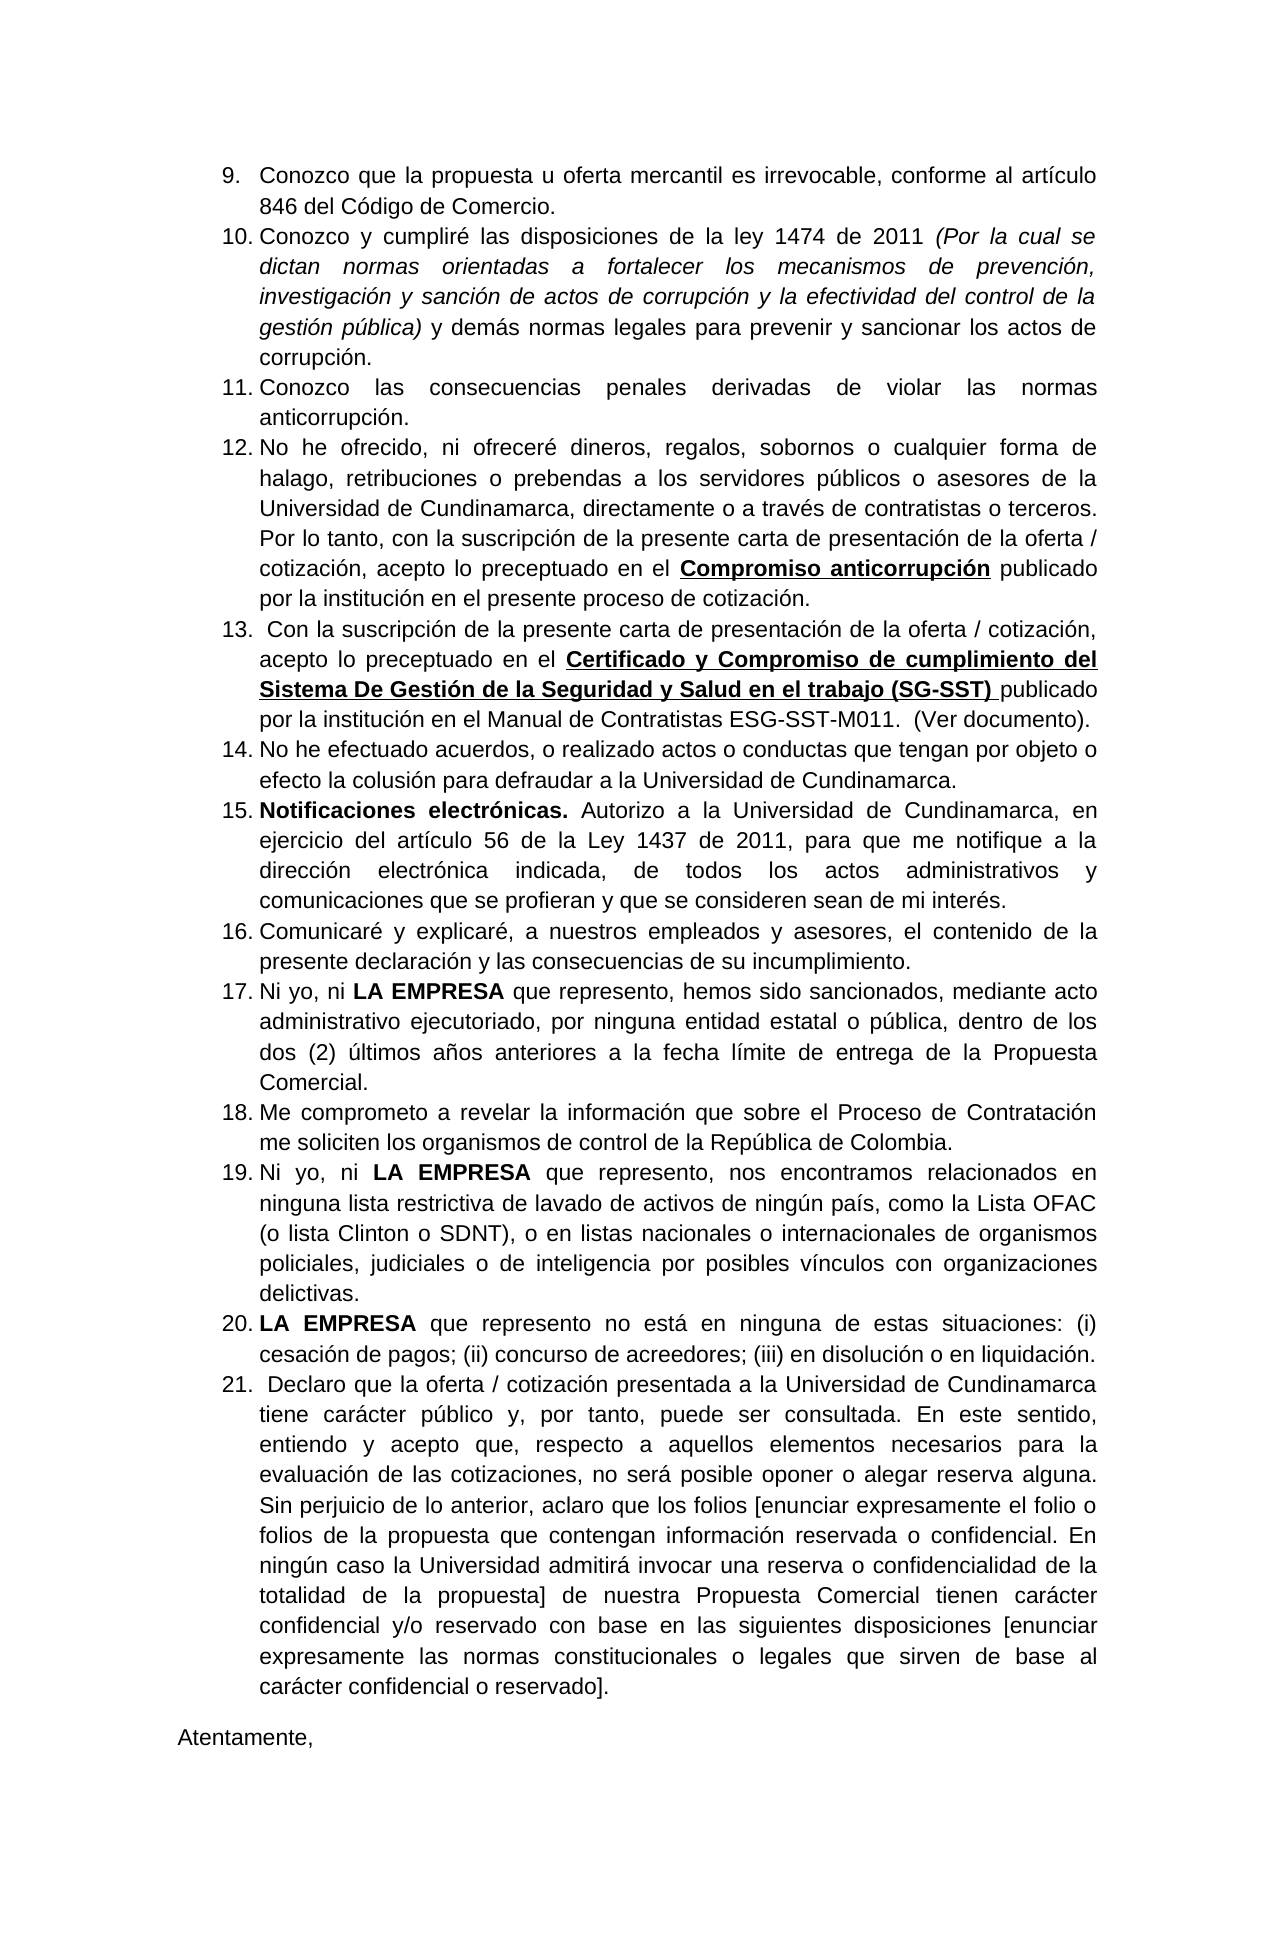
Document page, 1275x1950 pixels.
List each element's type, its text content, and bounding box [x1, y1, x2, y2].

list Declaro que la oferta / cotización presentada a la Universidad de Cundinamarca tiene carácter público y, por tanto, puede ser consultada. En este sentido, entiendo y acepto que, respecto a aquellos elementos necesarios para la evaluación de las cotizaciones, no será posible oponer o alegar reserva alguna. Sin perjuicio de lo anterior, aclaro que los folios [enunciar expresamente el folio o folios de la propuesta que contengan información reservada o confidencial. En ningún caso la Universidad admitirá invocar una reserva o confidencialidad de la totalidad de la propuesta] de nuestra Propuesta Comercial tienen carácter confidencial y/o reservado con base en las siguientes disposiciones [enunciar expresamente las normas constitucionales o legales que sirven de base al carácter confidencial o reservado]. [222, 1371, 1098, 1699]
list Comunicaré y explicaré, a nuestros empleados y asesores, el contenido de la presente declaración y las consecuencias de su incumplimiento. [222, 918, 1098, 974]
list Ni yo, ni LA EMPRESA que represento, hemos sido sancionados, mediante acto administrativo ejecutoriado, por ninguna entidad estatal o pública, dentro de los dos (2) últimos años anteriores a la fecha límite de entrega de la Propuesta Comercial. [222, 978, 1098, 1095]
list No he ofrecido, ni ofreceré dineros, regalos, sobornos o cualquier forma de halago, retribuciones o prebendas a los servidores públicos o asesores de la Universidad de Cundinamarca, directamente o a través de contratistas o terceros. Por lo tanto, con la suscripción de la presente carta de presentación de la oferta / cotización, acepto lo preceptuado en el Compromiso anticorrupción publicado por la institución en el presente proceso de cotización. [222, 434, 1098, 612]
list Conozco las consecuencias penales derivadas de violar las normas anticorrupción. [222, 374, 1098, 431]
list Notificaciones electrónicas. Autorizo a la Universidad de Cundinamarca, en ejercicio del artículo 56 de la Ley 1437 de 2011, para que me notifique a la dirección electrónica indicada, de todos los actos administrativos y comunicaciones que se profieran y que se consideren sean de mi interés. [222, 797, 1098, 914]
list LA EMPRESA que represento no está en ninguna de estas situaciones: (i) cesación de pagos; (ii) concurso de acreedores; (iii) en disolución o en liquidación. [222, 1310, 1098, 1367]
list Conozco y cumpliré las disposiciones de la ley 1474 de 2011 (Por la cual se dictan normas orientadas a fortalecer los mecanismos de prevención, investigación y sanción de actos de corrupción y la efectividad del control de la gestión pública) y demás normas legales para prevenir y sancionar los actos de corrupción. [222, 223, 1098, 370]
list Con la suscripción de la presente carta de presentación de la oferta / cotización, acepto lo preceptuado en el Certificado y Compromiso de cumplimiento del Sistema De Gestión de la Seguridad y Salud en el trabajo (SG-SST) publicado por la institución en el Manual de Contratistas ESG-SST-M011. (Ver documento). [222, 616, 1098, 733]
list Ni yo, ni LA EMPRESA que represento, nos encontramos relacionados en ninguna lista restrictiva de lavado de activos de ningún país, como la Lista OFAC (o lista Clinton o SDNT), o en listas nacionales o internacionales de organismos policiales, judiciales o de inteligencia por posibles vínculos con organizaciones delictivas. [222, 1159, 1098, 1307]
list No he efectuado acuerdos, o realizado actos o conductas que tengan por objeto o efecto la colusión para defraudar a la Universidad de Cundinamarca. [222, 736, 1098, 793]
text Atentamente, [177, 1724, 1098, 1750]
list Me comprometo a revelar la información que sobre el Proceso de Contratación me soliciten los organismos de control de la República de Colombia. [222, 1099, 1098, 1156]
list Conozco que la propuesta u oferta mercantil es irrevocable, conforme al artículo 846 del Código de Comercio. [222, 162, 1098, 219]
